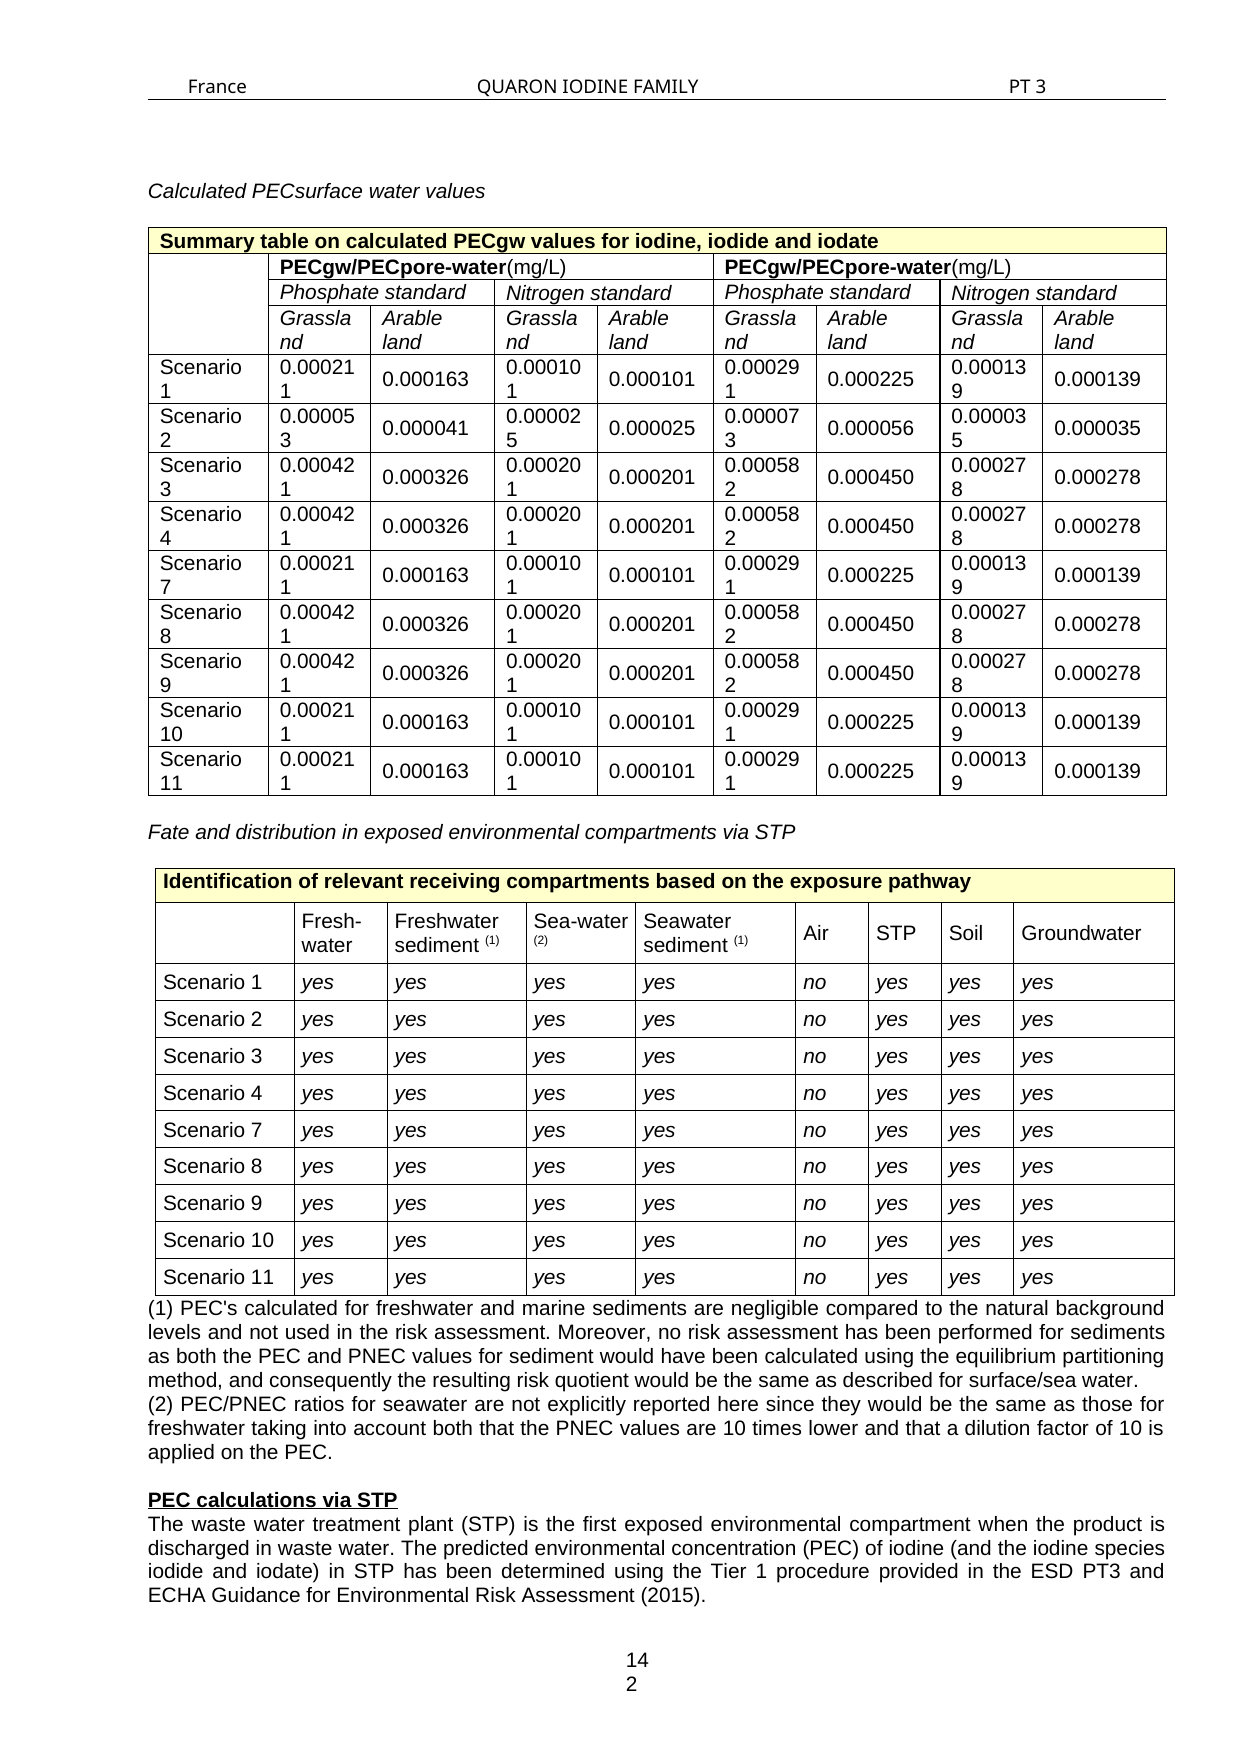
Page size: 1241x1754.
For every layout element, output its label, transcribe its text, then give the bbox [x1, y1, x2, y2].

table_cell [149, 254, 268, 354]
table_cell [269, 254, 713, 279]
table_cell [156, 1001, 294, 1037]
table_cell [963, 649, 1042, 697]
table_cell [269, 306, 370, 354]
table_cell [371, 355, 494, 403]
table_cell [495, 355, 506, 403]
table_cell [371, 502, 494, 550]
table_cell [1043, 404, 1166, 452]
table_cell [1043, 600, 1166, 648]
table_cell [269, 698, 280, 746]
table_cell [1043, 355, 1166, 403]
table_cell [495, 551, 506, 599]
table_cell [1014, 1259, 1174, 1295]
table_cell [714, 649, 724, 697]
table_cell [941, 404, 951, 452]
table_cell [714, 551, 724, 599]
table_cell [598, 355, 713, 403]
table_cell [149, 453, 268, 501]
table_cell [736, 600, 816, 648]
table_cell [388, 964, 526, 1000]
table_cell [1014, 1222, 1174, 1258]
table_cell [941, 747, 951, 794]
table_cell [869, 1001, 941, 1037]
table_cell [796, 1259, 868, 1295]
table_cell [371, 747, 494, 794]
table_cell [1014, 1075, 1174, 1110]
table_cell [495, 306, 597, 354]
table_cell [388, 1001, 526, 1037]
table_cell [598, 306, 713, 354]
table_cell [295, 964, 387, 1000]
text Calculated PECsurface water values [148, 179, 1166, 203]
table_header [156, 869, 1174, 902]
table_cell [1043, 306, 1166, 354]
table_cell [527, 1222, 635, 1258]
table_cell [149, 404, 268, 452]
text The waste water treatment plant (STP) is the first exposed environmental compartment when the product is discharged in waste water. The predicted environmental concentration (PEC) of iodine (and the iodine species iodide and iodate) in STP has been determined using the Tier 1 procedure provided in the ESD PT3 and ECHA Guidance for Environmental Risk Assessment (2015). [148, 1511, 1166, 1607]
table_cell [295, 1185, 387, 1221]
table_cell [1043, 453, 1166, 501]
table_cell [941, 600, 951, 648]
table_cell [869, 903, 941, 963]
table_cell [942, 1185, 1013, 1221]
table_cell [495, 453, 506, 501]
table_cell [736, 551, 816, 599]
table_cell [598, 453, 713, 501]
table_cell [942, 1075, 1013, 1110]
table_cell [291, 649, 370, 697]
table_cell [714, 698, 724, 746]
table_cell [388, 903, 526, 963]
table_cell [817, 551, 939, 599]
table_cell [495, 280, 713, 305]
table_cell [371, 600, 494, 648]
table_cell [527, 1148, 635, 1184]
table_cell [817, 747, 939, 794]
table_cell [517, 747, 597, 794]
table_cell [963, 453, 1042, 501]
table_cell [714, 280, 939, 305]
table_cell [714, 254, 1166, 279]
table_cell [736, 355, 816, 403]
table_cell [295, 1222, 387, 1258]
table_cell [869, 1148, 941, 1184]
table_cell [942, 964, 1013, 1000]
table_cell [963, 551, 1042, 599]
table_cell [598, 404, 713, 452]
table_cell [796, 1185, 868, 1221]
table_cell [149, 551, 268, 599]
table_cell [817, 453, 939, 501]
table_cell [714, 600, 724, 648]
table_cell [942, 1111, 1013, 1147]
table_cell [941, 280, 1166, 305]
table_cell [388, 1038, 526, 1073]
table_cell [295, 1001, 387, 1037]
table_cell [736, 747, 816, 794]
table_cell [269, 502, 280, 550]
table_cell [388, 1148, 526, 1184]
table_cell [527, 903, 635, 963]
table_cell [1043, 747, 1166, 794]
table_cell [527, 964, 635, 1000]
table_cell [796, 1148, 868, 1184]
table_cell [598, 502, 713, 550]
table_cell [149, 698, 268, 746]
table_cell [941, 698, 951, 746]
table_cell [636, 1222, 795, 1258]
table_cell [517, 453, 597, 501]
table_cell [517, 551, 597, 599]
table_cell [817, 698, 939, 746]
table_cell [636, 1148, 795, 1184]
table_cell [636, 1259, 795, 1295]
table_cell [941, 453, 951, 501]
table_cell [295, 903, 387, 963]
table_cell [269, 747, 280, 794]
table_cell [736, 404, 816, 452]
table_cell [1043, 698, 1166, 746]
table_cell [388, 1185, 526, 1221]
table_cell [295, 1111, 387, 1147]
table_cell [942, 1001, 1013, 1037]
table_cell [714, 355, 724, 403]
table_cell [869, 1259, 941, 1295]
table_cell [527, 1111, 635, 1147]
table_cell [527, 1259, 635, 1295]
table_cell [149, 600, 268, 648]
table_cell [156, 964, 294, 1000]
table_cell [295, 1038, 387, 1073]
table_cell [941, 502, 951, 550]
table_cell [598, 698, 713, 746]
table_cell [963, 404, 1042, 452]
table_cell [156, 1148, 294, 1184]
text (1) PEC's calculated for freshwater and marine sediments are negligible compared to the natural background levels and not used in the risk assessment. Moreover, no risk assessment has been performed for sediments as both the PEC and PNEC values for sediment would have been calculated using the equilibrium partitioning method, and consequently the resulting risk quotient would be the same as described for surface/sea water. [148, 1296, 1166, 1392]
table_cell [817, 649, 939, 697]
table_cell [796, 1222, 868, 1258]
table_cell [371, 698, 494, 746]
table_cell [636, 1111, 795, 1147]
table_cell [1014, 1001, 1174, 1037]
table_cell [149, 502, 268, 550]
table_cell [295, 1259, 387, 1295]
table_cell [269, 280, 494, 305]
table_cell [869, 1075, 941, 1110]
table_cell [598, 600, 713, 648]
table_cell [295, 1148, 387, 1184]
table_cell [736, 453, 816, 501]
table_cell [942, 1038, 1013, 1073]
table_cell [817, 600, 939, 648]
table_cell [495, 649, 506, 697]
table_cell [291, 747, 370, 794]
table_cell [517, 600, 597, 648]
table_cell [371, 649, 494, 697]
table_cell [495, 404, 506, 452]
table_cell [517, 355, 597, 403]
text Fate and distribution in exposed environmental compartments via STP [148, 819, 1166, 843]
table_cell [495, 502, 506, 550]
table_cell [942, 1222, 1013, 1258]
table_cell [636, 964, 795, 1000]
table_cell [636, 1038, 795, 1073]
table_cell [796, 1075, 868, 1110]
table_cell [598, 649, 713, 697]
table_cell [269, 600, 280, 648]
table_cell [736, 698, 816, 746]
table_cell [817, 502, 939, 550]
text (2) PEC/PNEC ratios for seawater are not explicitly reported here since they would be the same as those for freshwater taking into account both that the PNEC values are 10 times lower and that a dilution factor of 10 is applied on the PEC. [148, 1392, 1166, 1463]
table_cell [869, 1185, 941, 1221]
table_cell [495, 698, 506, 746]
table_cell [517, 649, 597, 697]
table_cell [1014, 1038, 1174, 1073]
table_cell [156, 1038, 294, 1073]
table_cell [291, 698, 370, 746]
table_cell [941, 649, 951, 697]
text PEC calculations via STP [148, 1487, 1166, 1511]
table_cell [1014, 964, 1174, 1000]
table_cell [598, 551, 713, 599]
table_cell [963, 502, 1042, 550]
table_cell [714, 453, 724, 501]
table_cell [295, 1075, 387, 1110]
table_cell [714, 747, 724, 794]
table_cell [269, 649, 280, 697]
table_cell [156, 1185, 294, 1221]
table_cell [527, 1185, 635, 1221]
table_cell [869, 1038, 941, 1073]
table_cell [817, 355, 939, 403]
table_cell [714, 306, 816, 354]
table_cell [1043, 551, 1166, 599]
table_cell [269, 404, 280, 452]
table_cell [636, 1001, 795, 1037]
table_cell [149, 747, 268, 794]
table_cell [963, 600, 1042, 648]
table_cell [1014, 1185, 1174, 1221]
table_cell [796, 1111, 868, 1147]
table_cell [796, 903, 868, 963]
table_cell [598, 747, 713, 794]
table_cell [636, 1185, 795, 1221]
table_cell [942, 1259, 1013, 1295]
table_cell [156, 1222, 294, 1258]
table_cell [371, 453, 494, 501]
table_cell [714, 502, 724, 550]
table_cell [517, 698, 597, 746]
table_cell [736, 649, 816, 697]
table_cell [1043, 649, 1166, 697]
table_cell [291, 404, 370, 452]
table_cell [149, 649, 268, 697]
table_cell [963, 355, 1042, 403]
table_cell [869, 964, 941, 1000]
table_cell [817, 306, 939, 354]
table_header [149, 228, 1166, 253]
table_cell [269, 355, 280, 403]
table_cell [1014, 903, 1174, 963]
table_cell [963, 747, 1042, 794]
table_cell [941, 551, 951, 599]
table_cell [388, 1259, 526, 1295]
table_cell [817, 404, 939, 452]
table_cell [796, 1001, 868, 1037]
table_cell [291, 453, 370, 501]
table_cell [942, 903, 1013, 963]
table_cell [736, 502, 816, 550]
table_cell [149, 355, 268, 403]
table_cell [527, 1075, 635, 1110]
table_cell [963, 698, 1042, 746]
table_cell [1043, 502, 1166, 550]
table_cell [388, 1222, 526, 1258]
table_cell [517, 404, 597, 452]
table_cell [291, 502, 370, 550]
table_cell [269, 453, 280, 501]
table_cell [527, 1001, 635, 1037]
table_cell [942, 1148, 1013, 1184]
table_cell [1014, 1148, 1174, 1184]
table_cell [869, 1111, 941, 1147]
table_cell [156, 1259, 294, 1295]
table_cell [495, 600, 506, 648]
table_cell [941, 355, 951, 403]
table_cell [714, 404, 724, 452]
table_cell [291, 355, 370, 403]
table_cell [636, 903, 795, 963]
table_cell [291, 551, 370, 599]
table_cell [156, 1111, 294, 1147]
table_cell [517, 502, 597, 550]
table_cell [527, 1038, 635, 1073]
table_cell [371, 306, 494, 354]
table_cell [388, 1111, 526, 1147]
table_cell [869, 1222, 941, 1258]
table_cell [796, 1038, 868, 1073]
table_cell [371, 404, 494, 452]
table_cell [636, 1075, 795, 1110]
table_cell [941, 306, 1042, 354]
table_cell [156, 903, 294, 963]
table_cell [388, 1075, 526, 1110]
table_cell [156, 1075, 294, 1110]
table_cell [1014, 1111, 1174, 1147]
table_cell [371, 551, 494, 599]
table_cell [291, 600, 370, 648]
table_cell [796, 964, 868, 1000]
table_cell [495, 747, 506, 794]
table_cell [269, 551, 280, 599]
